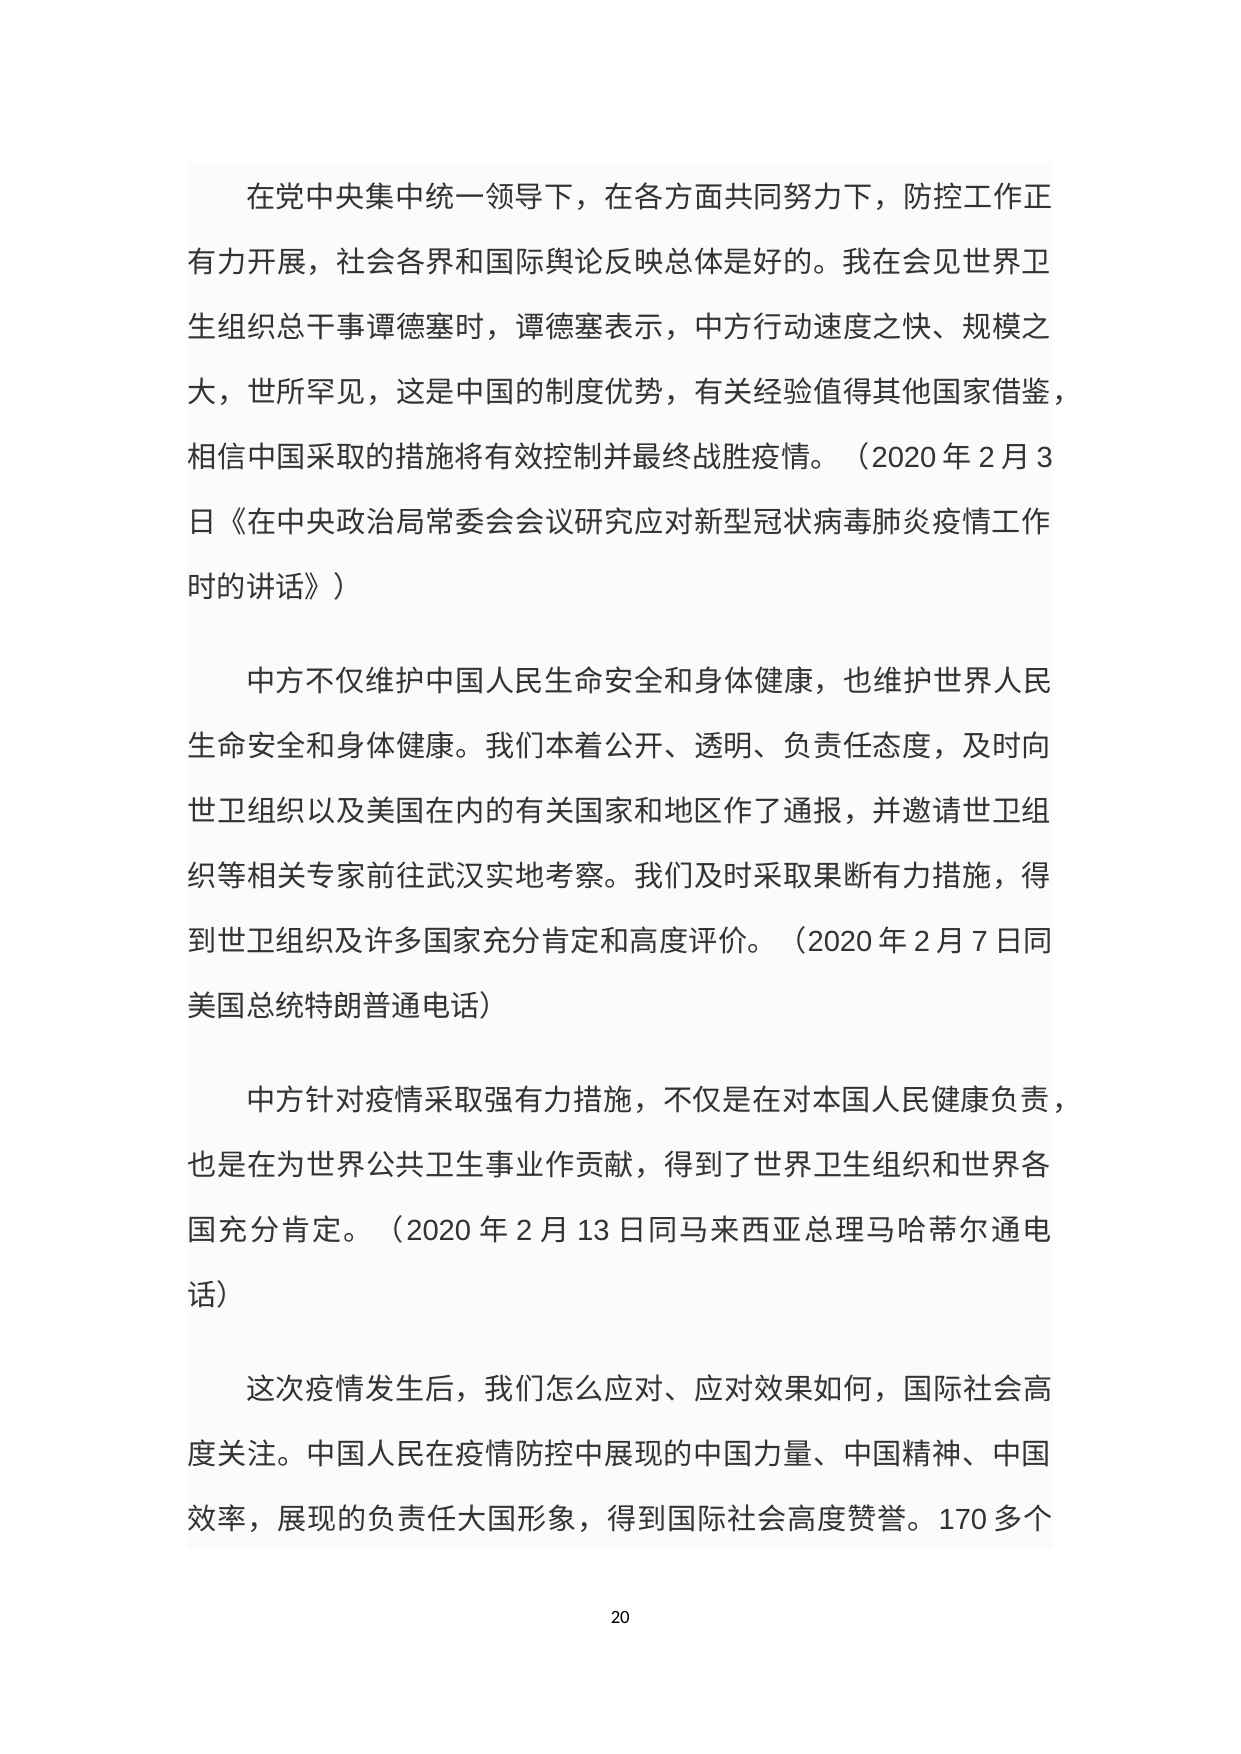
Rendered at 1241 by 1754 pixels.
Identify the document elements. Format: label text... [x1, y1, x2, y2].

text 中方针对疫情采取强有力措施，不仅是在对本国人民健康负责，也是在为世界公共卫生事业作贡献，得到了世界卫生组织和世界各国充分肯定。（2020年2月13日同马来西亚总理马哈蒂尔通电话） [187, 1065, 1053, 1325]
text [187, 1354, 1053, 1549]
text 在党中央集中统一领导下，在各方面共同努力下，防控工作正有力开展，社会各界和国际舆论反映总体是好的。我在会见世界卫生组织总干事谭德塞时，谭德塞表示，中方行动速度之快、规模之大，世所罕见，这是中国的制度优势，有关经验值得其他国家借鉴，相信中国采取的措施将有效控制并最终战胜疫情。（2020年2月3日《在中央政治局常委会会议研究应对新型冠状病毒肺炎疫情工作时的讲话》） [187, 162, 1053, 617]
text 中方不仅维护中国人民生命安全和身体健康，也维护世界人民生命安全和身体健康。我们本着公开、透明、负责任态度，及时向世卫组织以及美国在内的有关国家和地区作了通报，并邀请世卫组织等相关专家前往武汉实地考察。我们及时采取果断有力措施，得到世卫组织及许多国家充分肯定和高度评价。（2020年2月7日同美国总统特朗普通电话） [187, 646, 1053, 1036]
